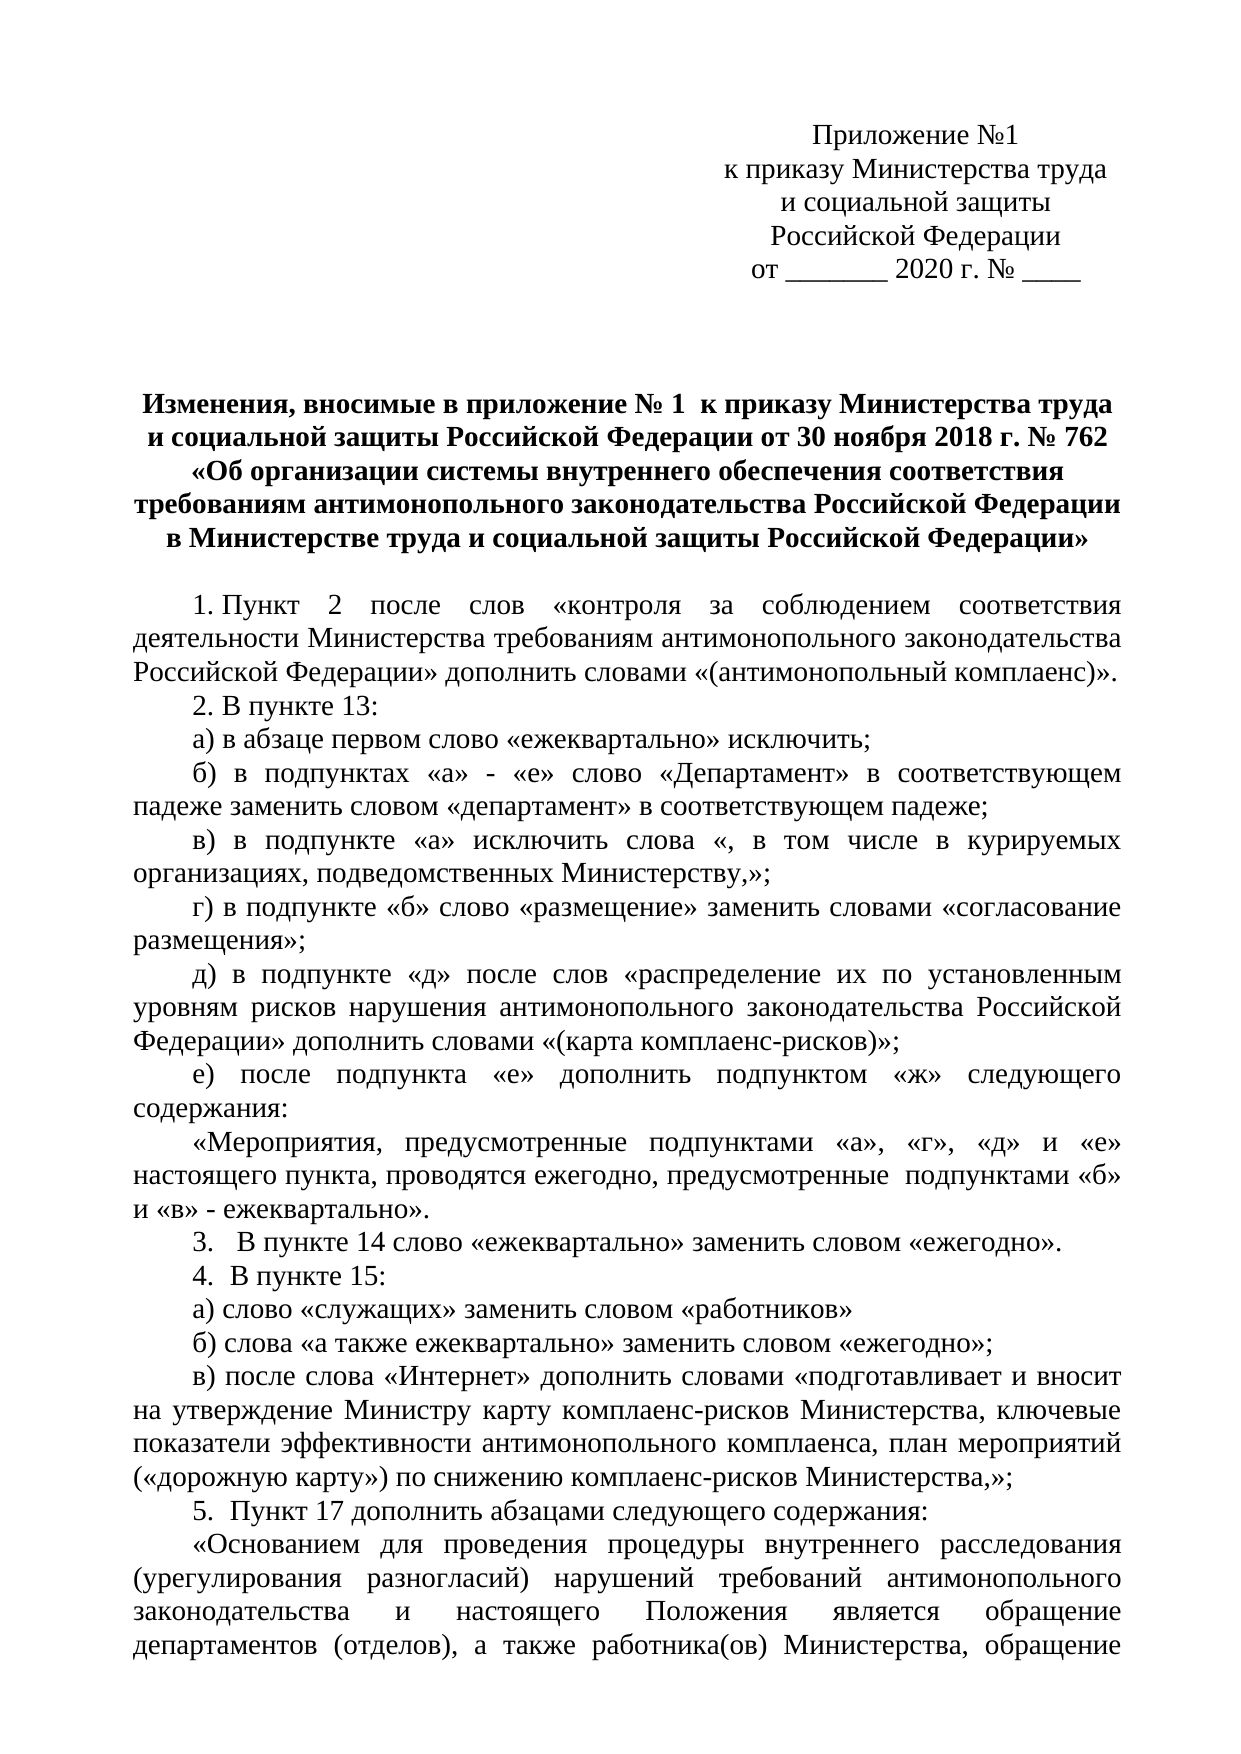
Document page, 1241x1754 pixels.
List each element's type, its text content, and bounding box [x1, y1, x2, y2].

title д) в подпункте «д» после слов «распределение их по установленным уровням рисков нарушения антимонопольного законодательства Российской Федерации» дополнить словами «(карта комплаенс-рисков)»; [133, 956, 1122, 1057]
title б) слова «а также ежеквартально» заменить словом «ежегодно»; [133, 1325, 1122, 1358]
title В пункте 14 слово «ежеквартально» заменить словом «ежегодно». [133, 1224, 1122, 1258]
title В пункте 15: [192, 1258, 1122, 1291]
title в) после слова «Интернет» дополнить словами «подготавливает и вносит на утверждение Министру карту комплаенс-рисков Министерства, ключевые показатели эффективности антимонопольного комплаенса, план мероприятий («дорожную карту») по снижению комплаенс-рисков Министерства,»; [133, 1358, 1122, 1493]
title е) после подпункта «е» дополнить подпунктом «ж» следующего содержания: [133, 1057, 1122, 1124]
title Пункт 2 после слов «контроля за соблюдением соответствия деятельности Министерства требованиям антимонопольного законодательства Российской Федерации» дополнить словами «(антимонопольный комплаенс)». [133, 587, 1122, 688]
title г) в подпункте «б» слово «размещение» заменить словами «согласование размещения»; [133, 889, 1122, 956]
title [133, 1526, 1122, 1660]
title а) в абзаце первом слово «ежеквартально» исключить; [133, 721, 1122, 755]
text Российской Федерации [709, 218, 1122, 252]
text и социальной защиты [709, 184, 1122, 218]
title а) слово «служащих» заменить словом «работников» [133, 1291, 1122, 1325]
title Пункт 17 дополнить абзацами следующего содержания: [192, 1493, 1122, 1526]
text к приказу Министерства труда [709, 151, 1122, 184]
title б) в подпунктах «а» - «е» слово «Департамент» в соответствующем падеже заменить словом «департамент» в соответствующем падеже; [133, 755, 1122, 822]
text от _______ 2020 г. № ____ [709, 252, 1122, 285]
title «Мероприятия, предусмотренные подпунктами «а», «г», «д» и «е» настоящего пункта, проводятся ежегодно, предусмотренные подпунктами «б» и «в» - ежеквартально». [133, 1124, 1122, 1224]
title В пункте 13: [133, 688, 1122, 721]
title Изменения, вносимые в приложение № 1 к приказу Министерства труда и социальной защиты Российской Федерации от 30 ноября 2018 г. № 762 «Об организации системы внутреннего обеспечения соответствия требованиям антимонопольного законодательства Российской Федерации в Министерстве труда и социальной защиты Российской Федерации» [133, 386, 1122, 553]
text Приложение №1 [709, 117, 1122, 151]
title в) в подпункте «а» исключить слова «, в том числе в курируемых организациях, подведомственных Министерству,»; [133, 822, 1122, 889]
